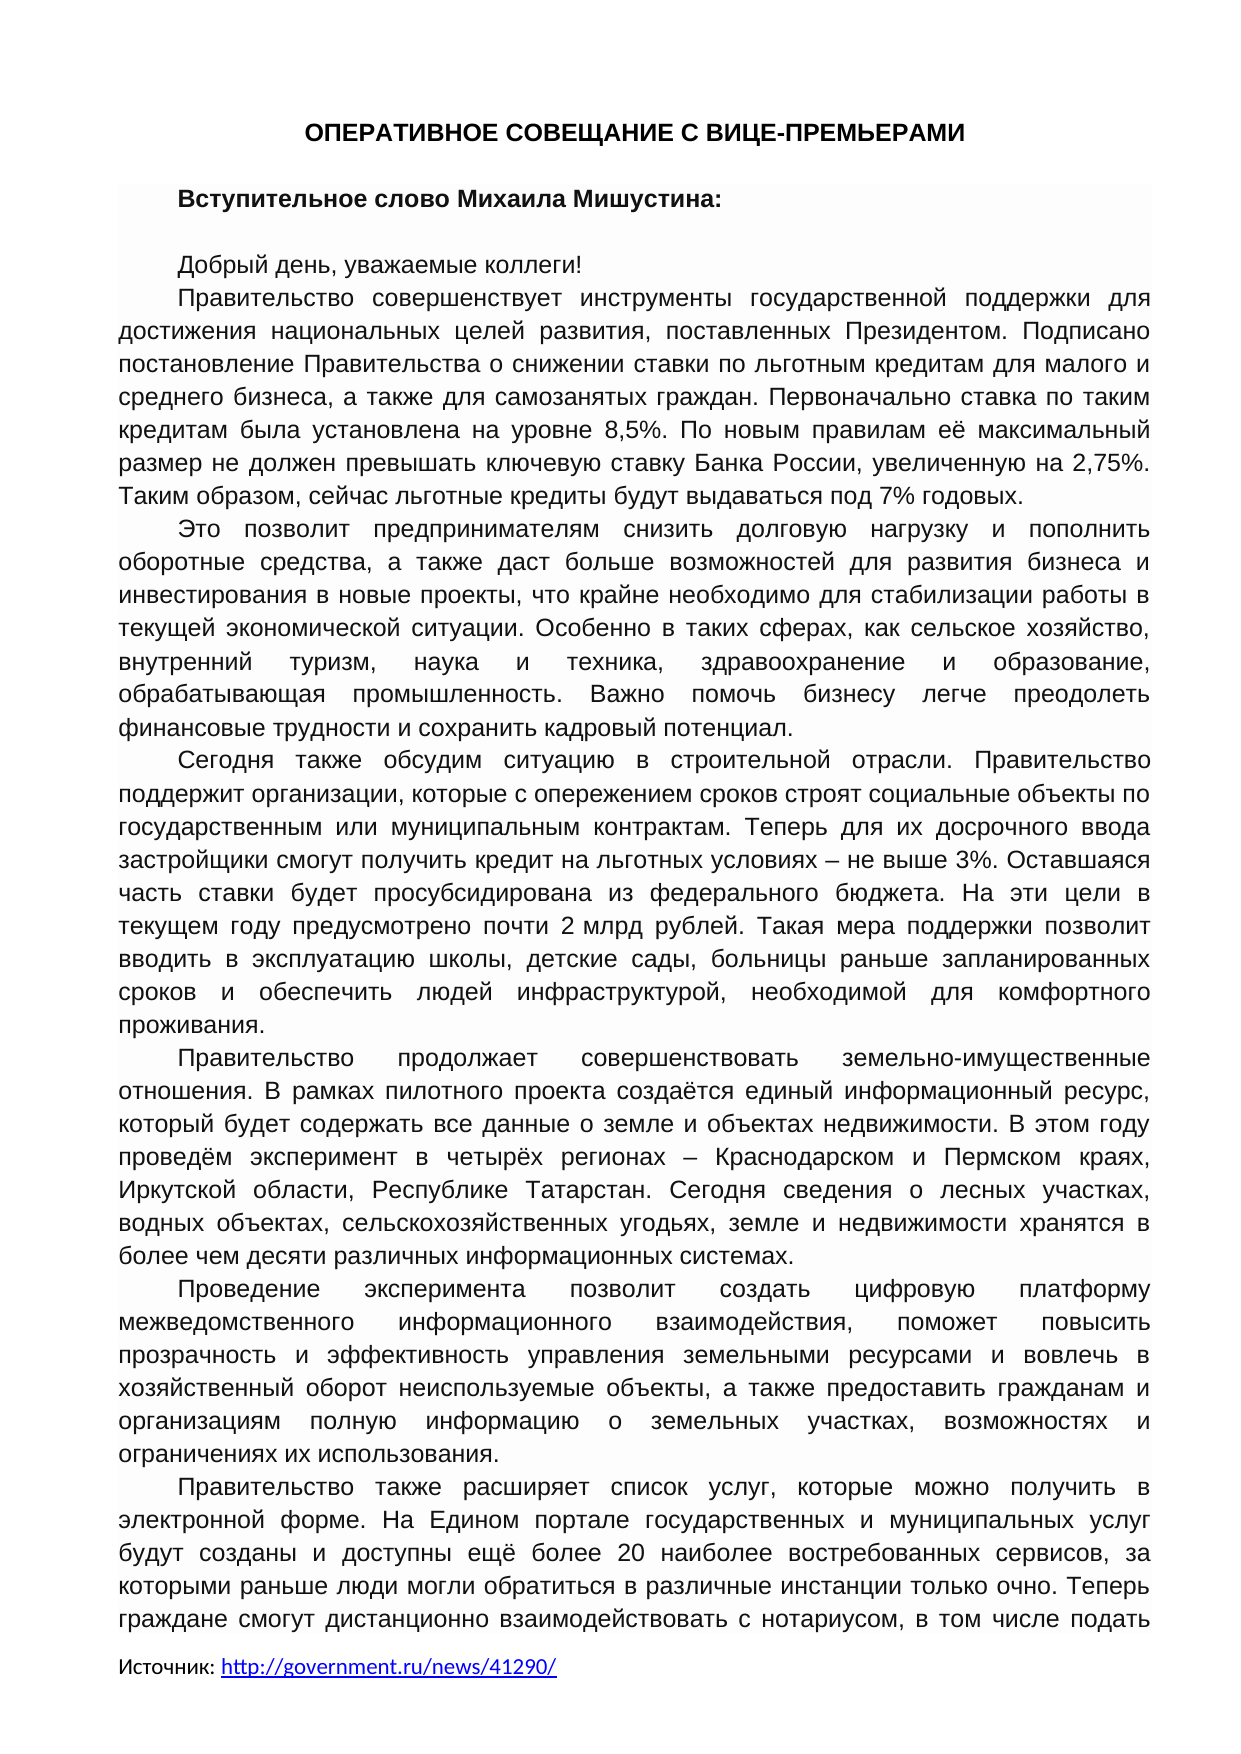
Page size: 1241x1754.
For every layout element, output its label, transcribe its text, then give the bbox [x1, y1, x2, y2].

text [118, 1472, 1152, 1633]
text Оперативное совещание с вице-премьерами [118, 118, 1152, 147]
text Проведение эксперимента позволит создать цифровую платформу межведомственного информационного взаимодействия, поможет повысить прозрачность и эффективность управления земельными ресурсами и вовлечь в хозяйственный оборот неиспользуемые объекты, а также предоставить гражданам и организациям полную информацию о земельных участках, возможностях и ограничениях их использования. [118, 1274, 1152, 1468]
text Добрый день, уважаемые коллеги! [118, 250, 1152, 279]
text Правительство совершенствует инструменты государственной поддержки для достижения национальных целей развития, поставленных Президентом. Подписано постановление Правительства о снижении ставки по льготным кредитам для малого и среднего бизнеса, а также для самозанятых граждан. Первоначально ставка по таким кредитам была установлена на уровне 8,5%. По новым правилам её максимальный размер не должен превышать ключевую ставку Банка России, увеличенную на 2,75%. Таким образом, сейчас льготные кредиты будут выдаваться под 7% годовых. [118, 283, 1152, 510]
text Сегодня также обсудим ситуацию в строительной отрасли. Правительство поддержит организации, которые с опережением сроков строят социальные объекты по государственным или муниципальным контрактам. Теперь для их досрочного ввода застройщики смогут получить кредит на льготных условиях – не выше 3%. Оставшаяся часть ставки будет просубсидирована из федерального бюджета. На эти цели в текущем году предусмотрено почти 2 млрд рублей. Такая мера поддержки позволит вводить в эксплуатацию школы, детские сады, больницы раньше запланированных сроков и обеспечить людей инфраструктурой, необходимой для комфортного проживания. [118, 746, 1152, 1038]
text Правительство продолжает совершенствовать земельно-имущественные отношения. В рамках пилотного проекта создаётся единый информационный ресурс, который будет содержать все данные о земле и объектах недвижимости. В этом году проведём эксперимент в четырёх регионах – Краснодарском и Пермском краях, Иркутской области, Республике Татарстан. Сегодня сведения о лесных участках, водных объектах, сельскохозяйственных угодьях, земле и недвижимости хранятся в более чем десяти различных информационных системах. [118, 1043, 1152, 1269]
text Это позволит предпринимателям снизить долговую нагрузку и пополнить оборотные средства, а также даст больше возможностей для развития бизнеса и инвестирования в новые проекты, что крайне необходимо для стабилизации работы в текущей экономической ситуации. Особенно в таких сферах, как сельское хозяйство, внутренний туризм, наука и техника, здравоохранение и образование, обрабатывающая промышленность. Важно помочь бизнесу легче преодолеть финансовые трудности и сохранить кадровый потенциал. [118, 514, 1152, 741]
text Вступительное слово Михаила Мишустина: [118, 184, 1152, 213]
